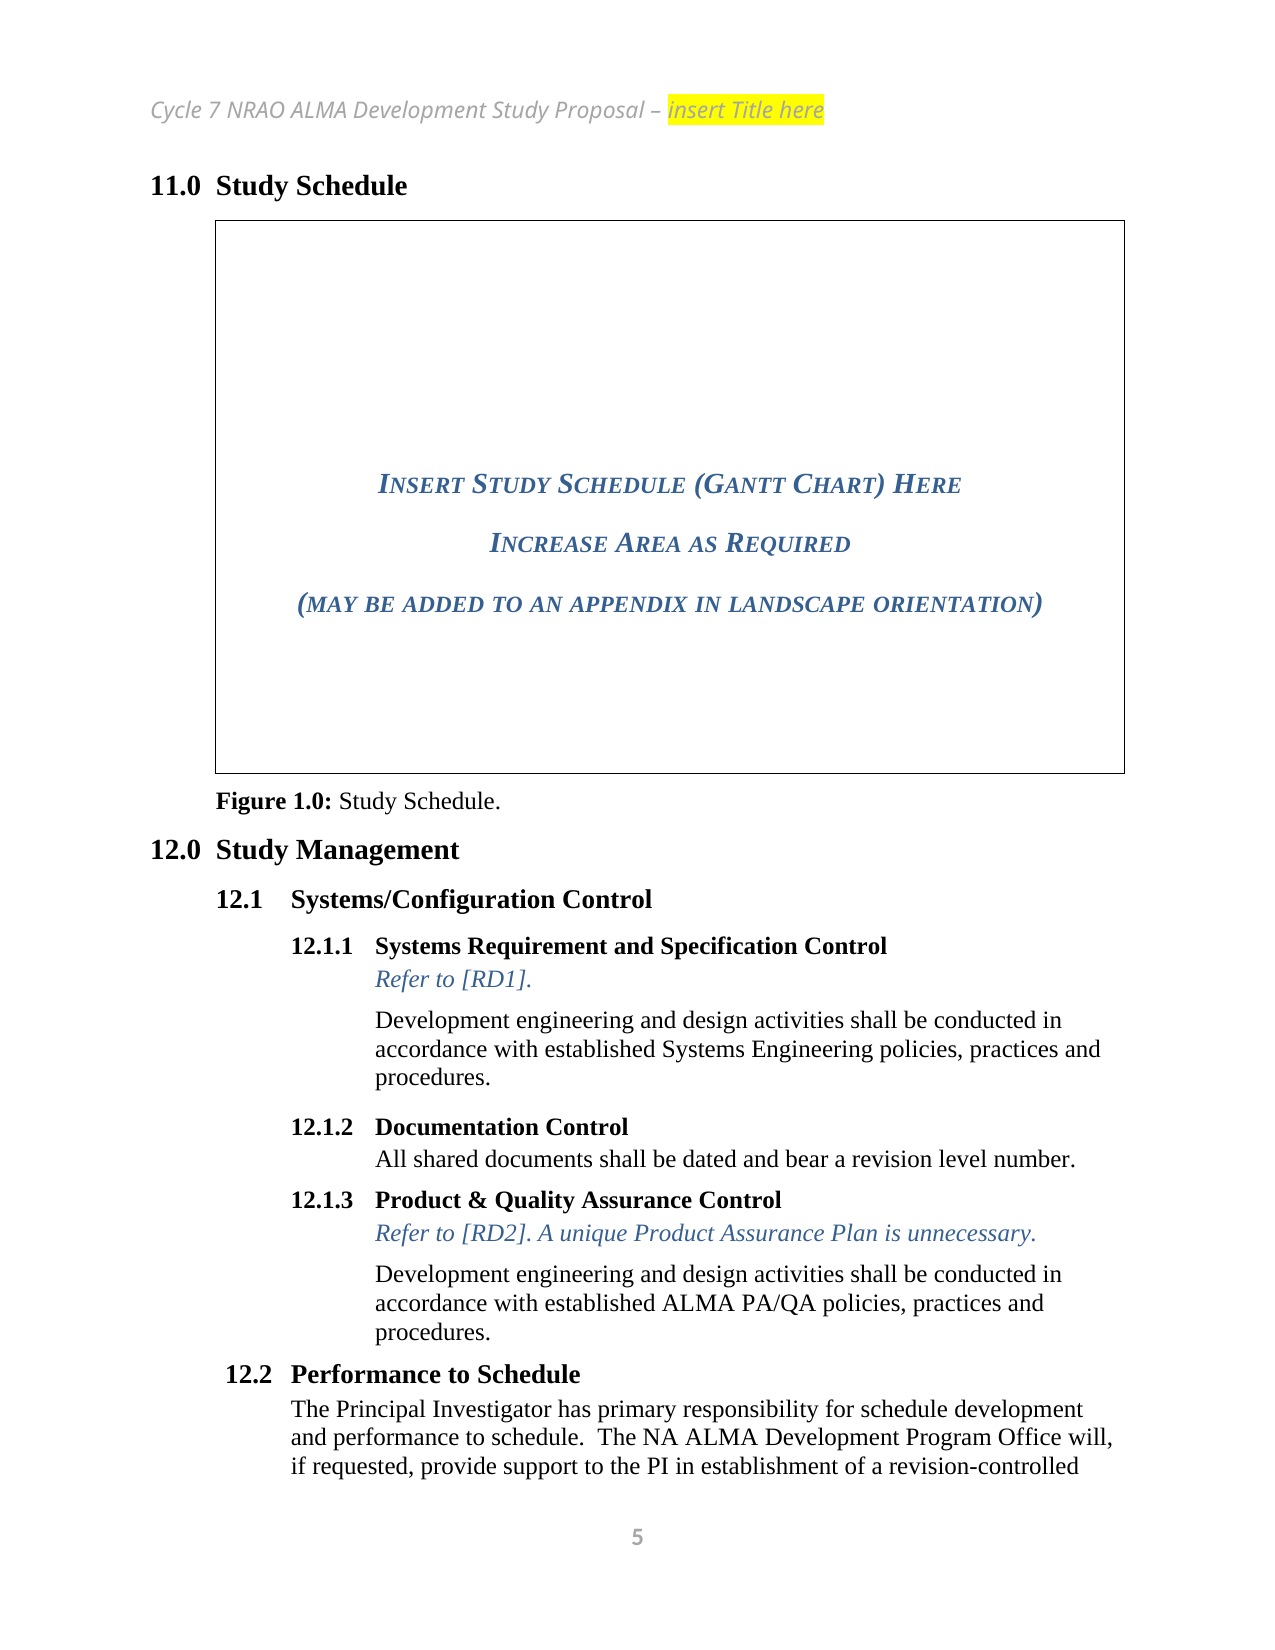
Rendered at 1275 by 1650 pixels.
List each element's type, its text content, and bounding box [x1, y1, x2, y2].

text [291, 1394, 1125, 1480]
text All shared documents shall be dated and bear a revision level number. [375, 1144, 1125, 1173]
text Development engineering and design activities shall be conducted in accordance with established Systems Engineering policies, practices and procedures. [375, 1005, 1125, 1091]
list Study Schedule [150, 168, 1125, 202]
text Development engineering and design activities shall be conducted in accordance with established ALMA PA/QA policies, practices and procedures. [375, 1259, 1125, 1346]
subtitle Product & Quality Assurance Control [291, 1186, 1125, 1214]
text Figure 1.0: Study Schedule. [216, 786, 1125, 815]
subtitle Systems/Configuration Control [216, 883, 1125, 914]
subtitle Systems Requirement and Specification Control [291, 931, 1125, 960]
list Study Management [150, 832, 1125, 866]
table_header Insert Study Schedule (Gantt Chart) Here Increase Area as Required (may be added to an appendix in landscape orientation) [216, 221, 1124, 773]
subtitle Performance to Schedule [225, 1358, 1125, 1389]
subtitle Documentation Control [291, 1112, 1125, 1141]
text Refer to [RD1]. [375, 964, 1125, 992]
text Refer to [RD2]. A unique Product Assurance Plan is unnecessary. [375, 1218, 1125, 1247]
